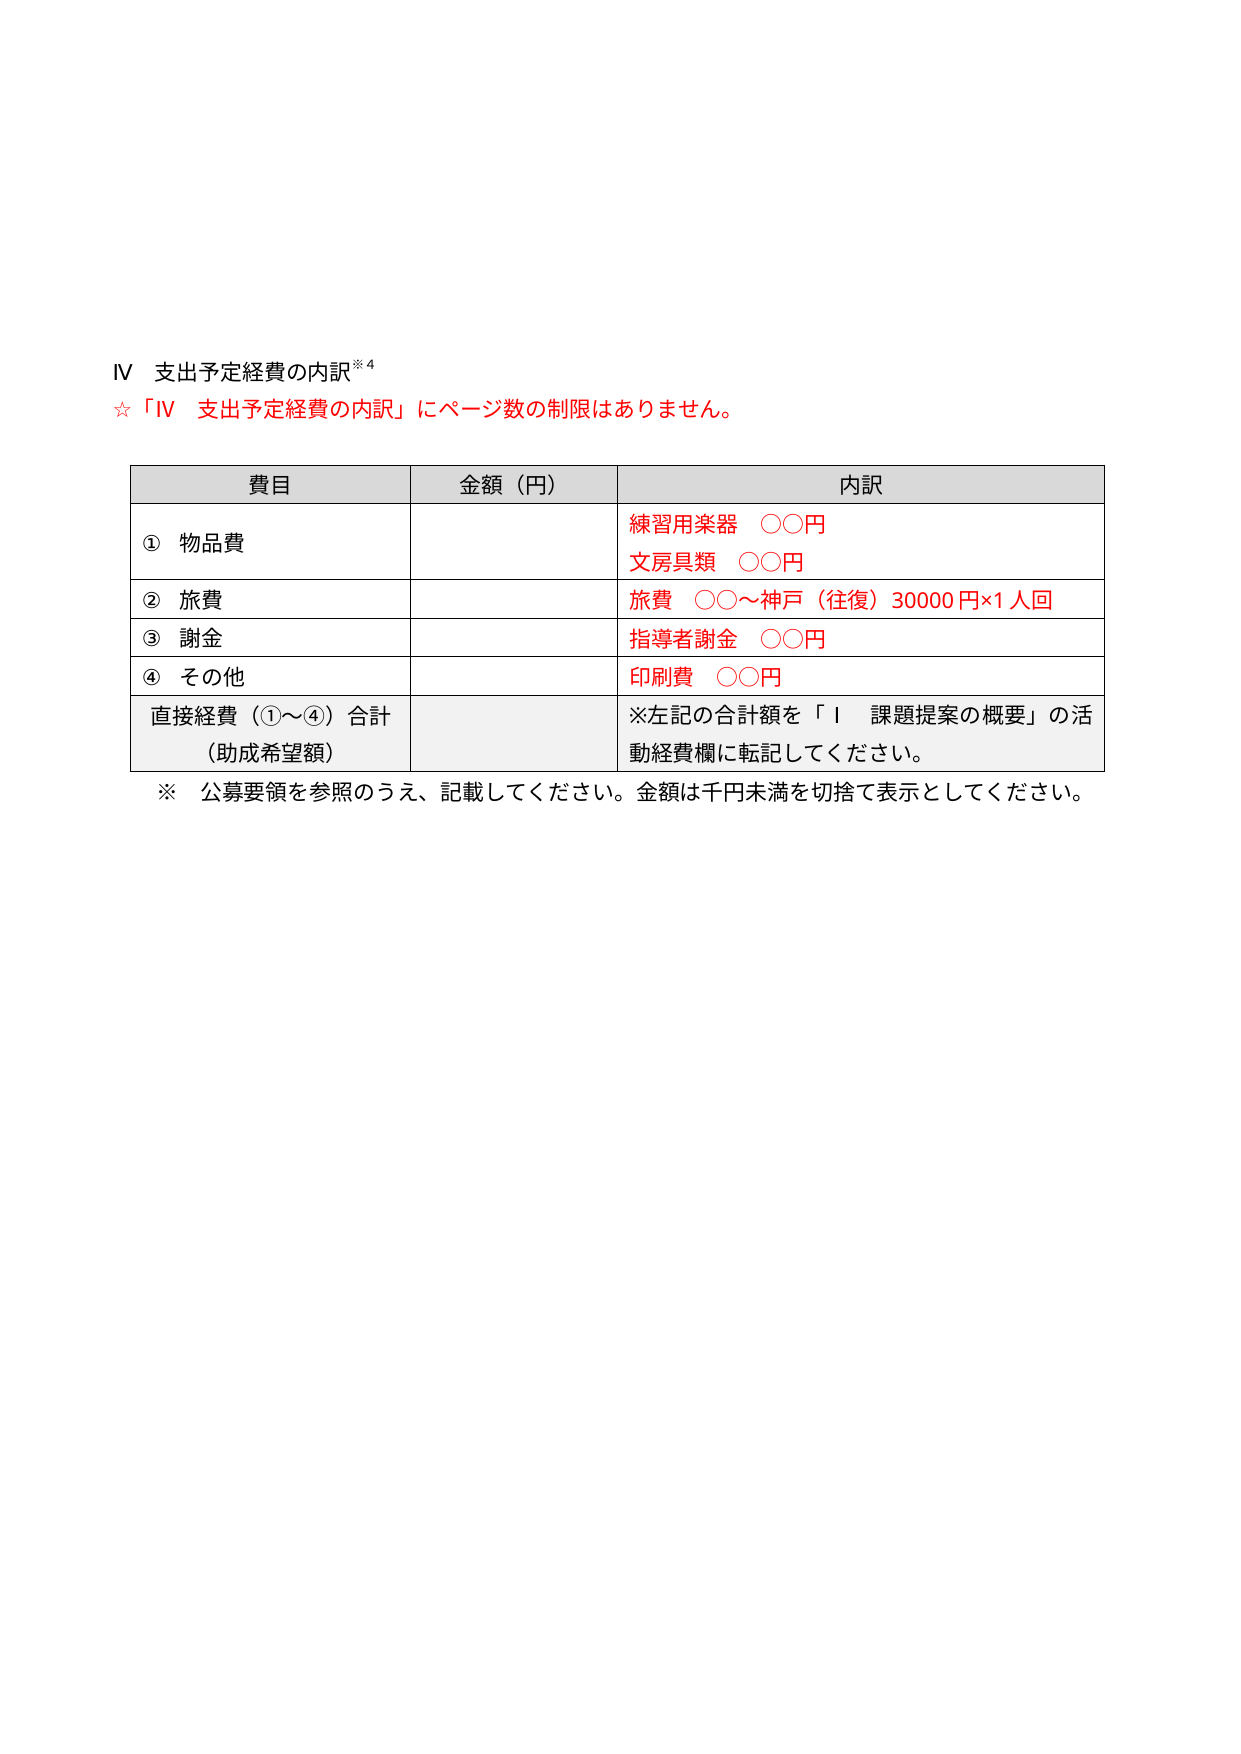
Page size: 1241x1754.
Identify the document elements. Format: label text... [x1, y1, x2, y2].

table_header 内訳 [618, 466, 1104, 503]
table_cell 指導者謝金 ○○円 [618, 619, 1104, 656]
table_cell [411, 696, 617, 771]
table_cell 旅費 ○○～神戸（往復）30000円×1人回 [618, 580, 1104, 618]
table_cell 旅費 [131, 580, 410, 618]
table_cell ※左記の合計額を「Ⅰ 課題提案の概要」の活動経費欄に転記してください。 [618, 696, 1104, 771]
table_cell 印刷費 ○○円 [618, 657, 1104, 695]
table_cell 謝金 [131, 619, 410, 656]
table_cell [411, 580, 617, 618]
text ☆「Ⅳ 支出予定経費の内訳」にページ数の制限はありません。 [112, 389, 1128, 427]
table_cell 直接経費（①～④）合計 （助成希望額） [131, 696, 410, 771]
table_header 費目 [131, 466, 410, 503]
table_cell 物品費 [131, 504, 410, 579]
table_header 金額（円） [411, 466, 617, 503]
table_cell [411, 619, 617, 656]
text ※ 公募要領を参照のうえ、記載してください。金額は千円未満を切捨て表示としてください。 [112, 772, 1128, 809]
table_cell [411, 504, 617, 579]
table_cell [411, 657, 617, 695]
text Ⅳ 支出予定経費の内訳※４ [112, 352, 1128, 389]
table_cell その他 [131, 657, 410, 695]
table_cell 練習用楽器 ○○円 文房具類 ○○円 [618, 504, 1104, 579]
